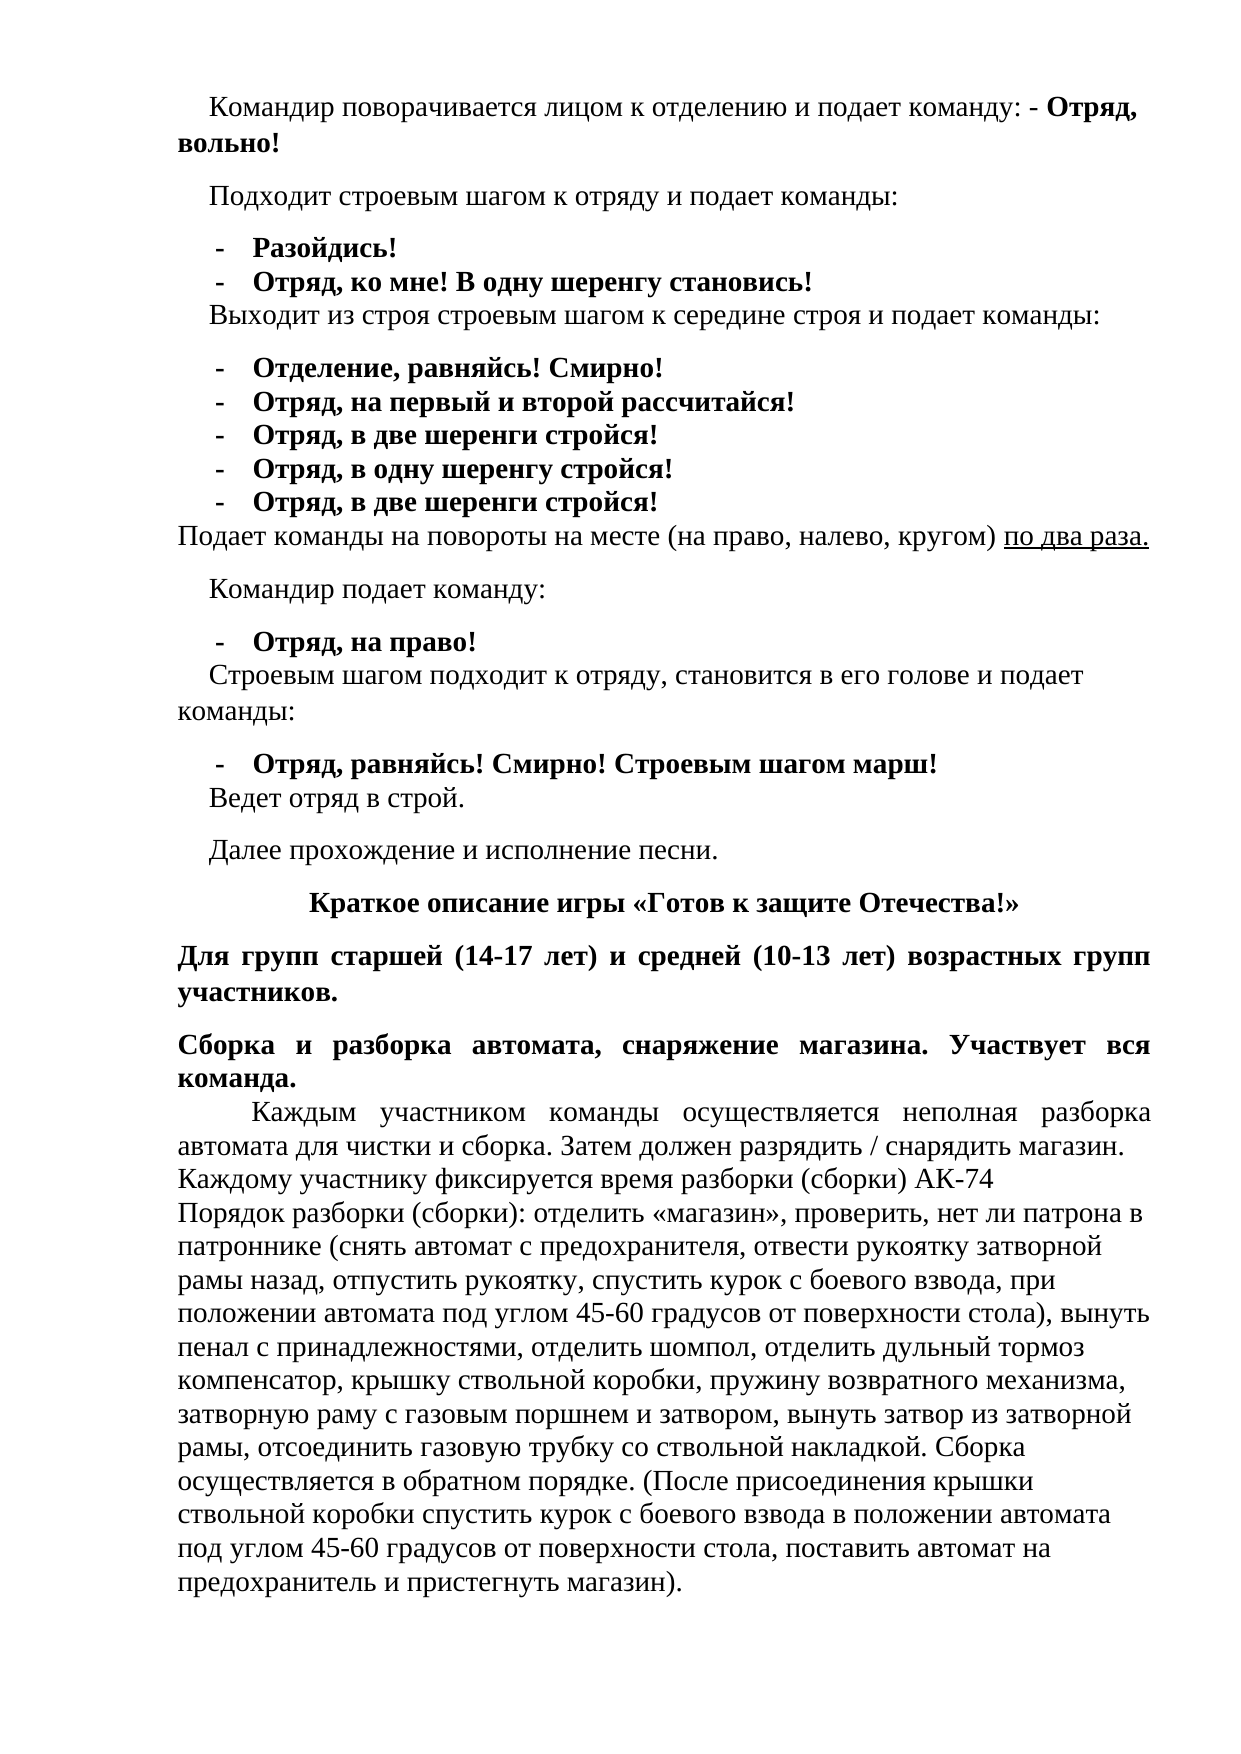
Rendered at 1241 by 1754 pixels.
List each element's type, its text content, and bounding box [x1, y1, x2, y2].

text Выходит из строя строевым шагом к середине строя и подает команды: [177, 297, 1152, 331]
text Каждым участником команды осуществляется неполная разборка автомата для чистки и сборка. Затем должен разрядить / снарядить магазин. [177, 1094, 1152, 1161]
text Командир подает команду: [177, 571, 1152, 604]
text Подходит строевым шагом к отряду и подает команды: [177, 178, 1152, 211]
list Отряд, в две шеренги стройся! [215, 417, 1152, 451]
text Ведет отряд в строй. [177, 780, 1152, 813]
text Строевым шагом подходит к отряду, становится в его голове и подает команды: [177, 657, 1152, 727]
list Отряд, равняйсь! Смирно! Строевым шагом марш! [215, 746, 1152, 780]
list Отряд, в одну шеренгу стройся! [215, 451, 1152, 484]
list Отряд, в две шеренги стройся! [215, 484, 1152, 518]
list Отряд, ко мне! В одну шеренгу становись! [215, 264, 1152, 297]
text Подает команды на повороты на месте (на право, налево, кругом) по два раза. [177, 518, 1152, 552]
text Каждому участнику фиксируется время разборки (сборки) АК-74 [177, 1161, 1152, 1195]
text Краткое описание игры «Готов к защите Отечества!» [177, 885, 1152, 919]
list Отряд, на первый и второй рассчитайся! [215, 384, 1152, 417]
text Для групп старшей (14-17 лет) и средней (10-13 лет) возрастных групп участников. [177, 938, 1152, 1008]
text Порядок разборки (сборки): отделить «магазин», проверить, нет ли патрона в патроннике (снять автомат с предохранителя, отвести рукоятку затворной рамы назад, отпустить рукоятку, спустить курок с боевого взвода, при положении автомата под углом 45-60 градусов от поверхности стола), вынуть пенал с принадлежностями, отделить шомпол, отделить дульный тормоз компенсатор, крышку ствольной коробки, пружину возвратного механизма, затворную раму с газовым поршнем и затвором, вынуть затвор из затворной рамы, отсоединить газовую трубку со ствольной накладкой. Сборка осуществляется в обратном порядке. (После присоединения крышки ствольной коробки спустить курок с боевого взвода в положении автомата под углом 45-60 градусов от поверхности стола, поставить автомат на предохранитель и пристегнуть магазин). [177, 1195, 1152, 1597]
text Командир поворачивается лицом к отделению и подает команду: - Отряд, вольно! [177, 89, 1152, 158]
text Далее прохождение и исполнение песни. [177, 832, 1152, 866]
list Отделение, равняйсь! Смирно! [215, 350, 1152, 384]
text Сборка и разборка автомата, снаряжение магазина. Участвует вся команда. [177, 1027, 1152, 1094]
list Разойдись! [215, 230, 1152, 264]
list Отряд, на право! [215, 624, 1152, 657]
